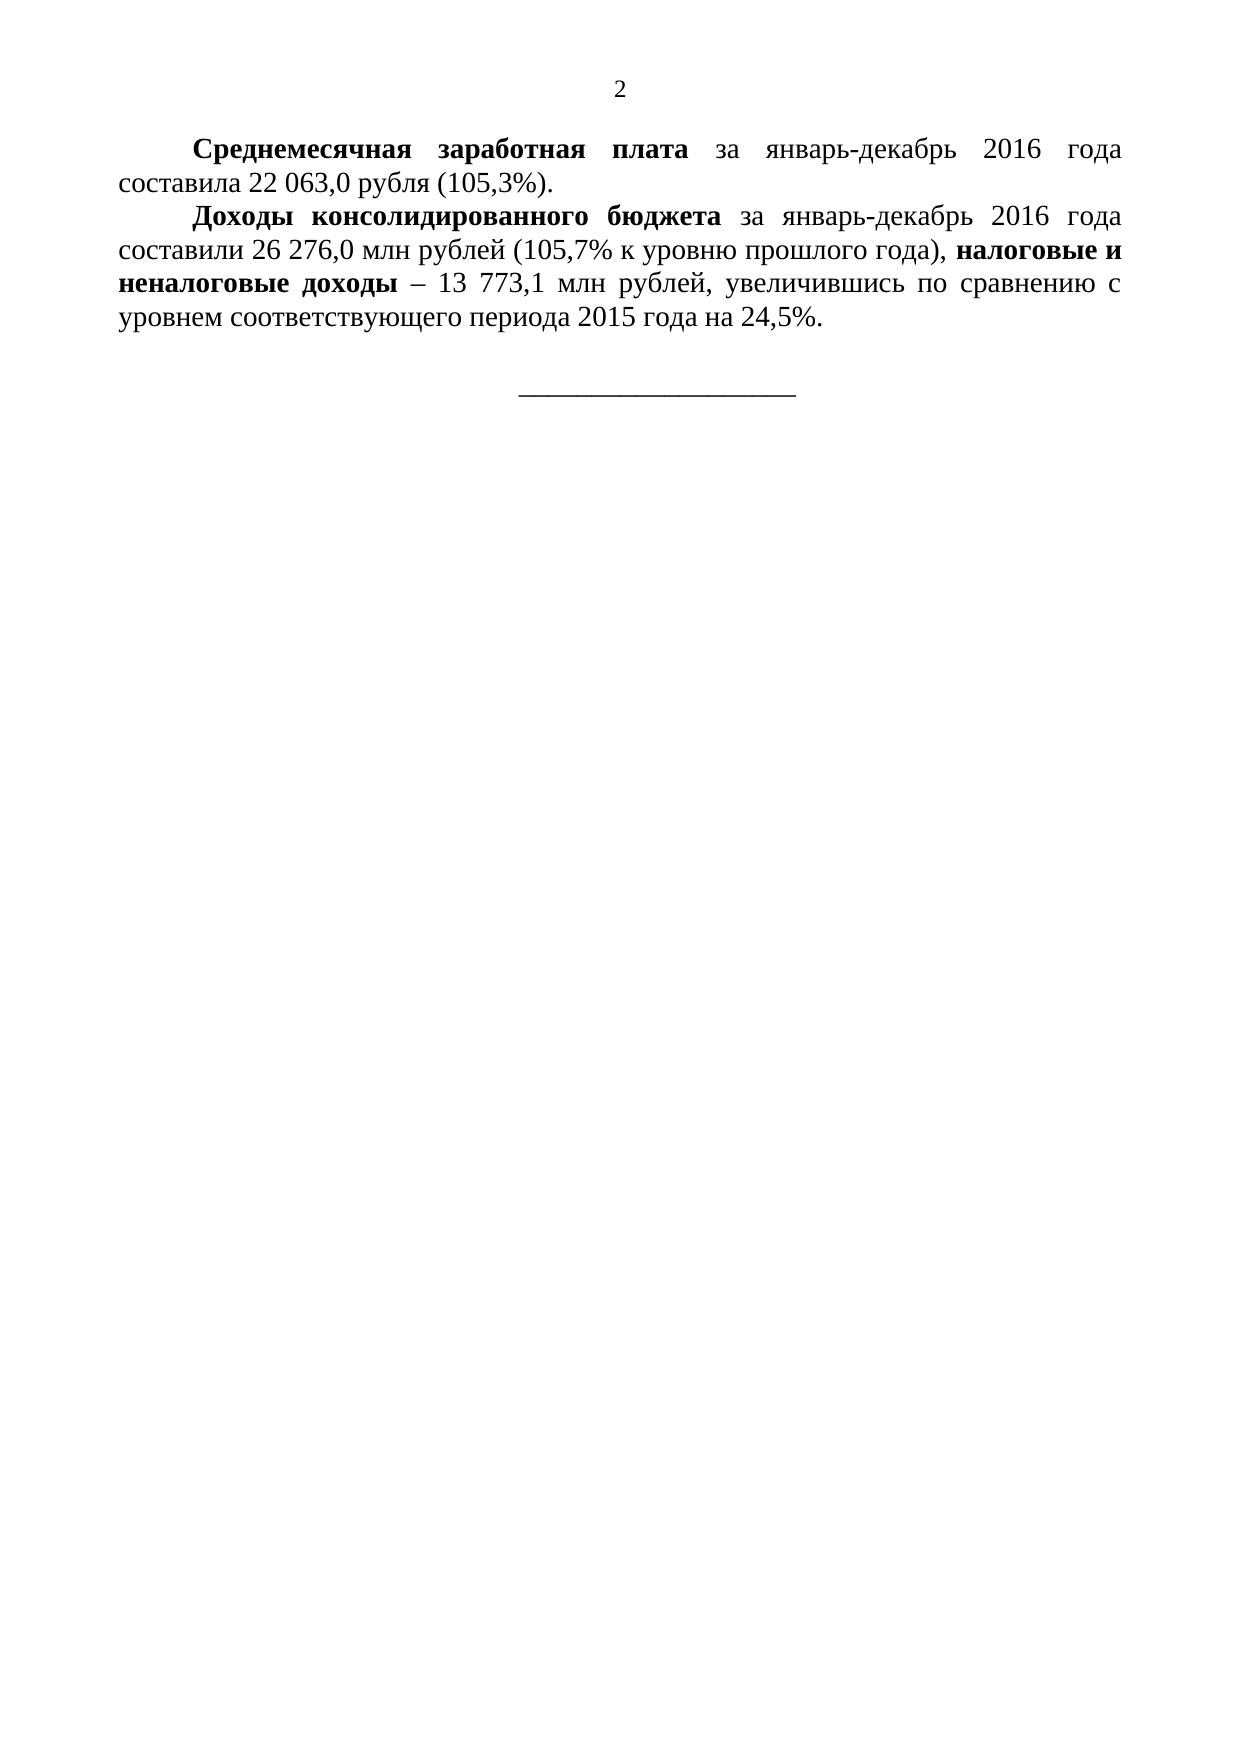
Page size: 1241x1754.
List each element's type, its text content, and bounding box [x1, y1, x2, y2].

text Доходы консолидированного бюджета за январь-декабрь 2016 года составили 26 276,0 млн рублей (105,7% к уровню прошлого года), налоговые и неналоговые доходы – 13 773,1 млн рублей, увеличившись по сравнению с уровнем соответствующего периода 2015 года на 24,5%. [118, 198, 1122, 333]
text Среднемесячная заработная плата за январь-декабрь 2016 года составила 22 063,0 рубля (105,3%). [118, 131, 1122, 198]
text ___________________ [118, 366, 1122, 400]
